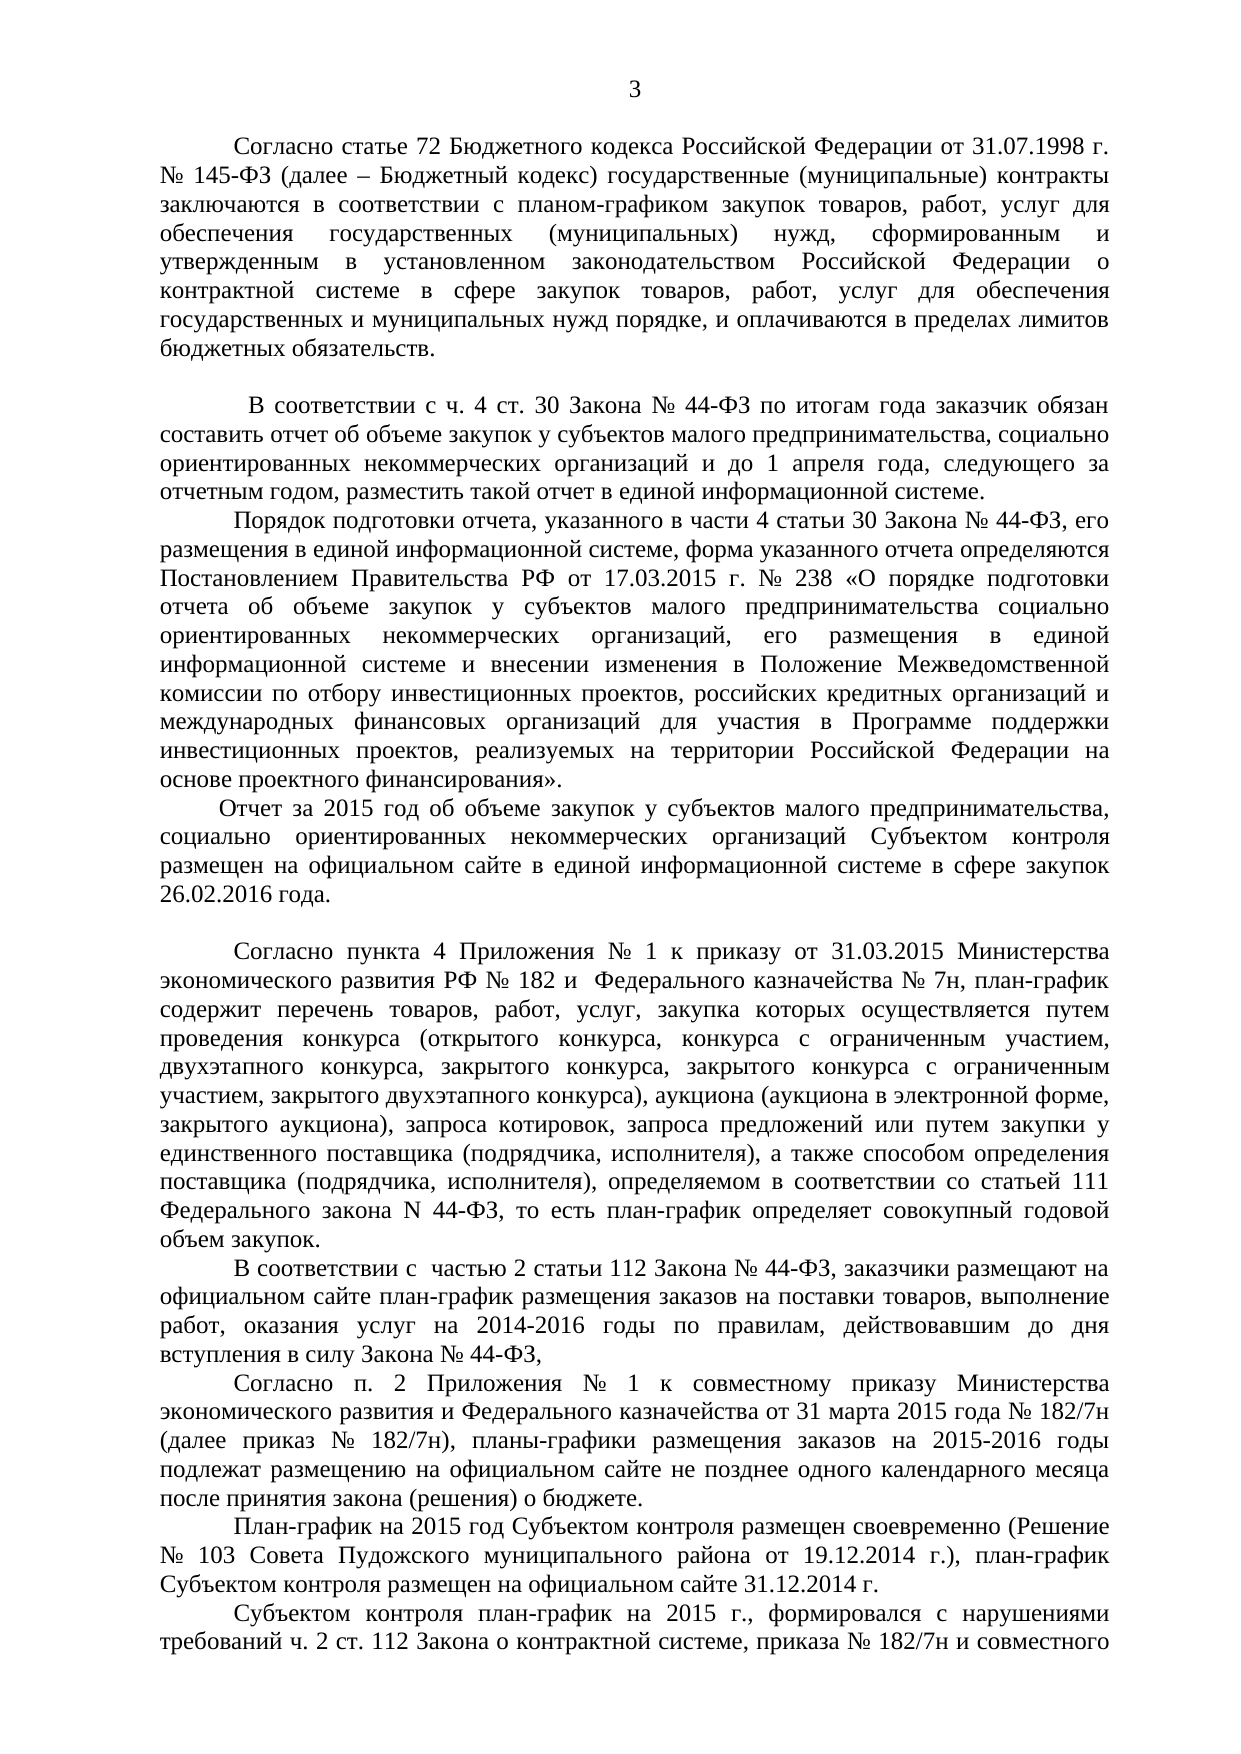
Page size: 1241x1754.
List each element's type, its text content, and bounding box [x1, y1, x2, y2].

text Порядок подготовки отчета, указанного в части 4 статьи 30 Закона № 44-ФЗ, его размещения в единой информационной системе, форма указанного отчета определяются Постановлением Правительства РФ от 17.03.2015 г. № 238 «О порядке подготовки отчета об объеме закупок у субъектов малого предпринимательства социально ориентированных некоммерческих организаций, его размещения в единой информационной системе и внесении изменения в Положение Межведомственной комиссии по отбору инвестиционных проектов, российских кредитных организаций и международных финансовых организаций для участия в Программе поддержки инвестиционных проектов, реализуемых на территории Российской Федерации на основе проектного финансирования». [159, 505, 1110, 793]
list План-график на 2015 год Субъектом контроля размещен своевременно (Решение № 103 Совета Пудожского муниципального района от 19.12.2014 г.), план-график Субъектом контроля размещен на официальном сайте 31.12.2014 г. [159, 1511, 1110, 1598]
list Согласно статье 72 Бюджетного кодекса Российской Федерации от 31.07.1998 г. № 145-ФЗ (далее – Бюджетный кодекс) государственные (муниципальные) контракты заключаются в соответствии с планом-графиком закупок товаров, работ, услуг для обеспечения государственных (муниципальных) нужд, сформированным и утвержденным в установленном законодательством Российской Федерации о контрактной системе в сфере закупок товаров, работ, услуг для обеспечения государственных и муниципальных нужд порядке, и оплачиваются в пределах лимитов бюджетных обязательств. [159, 131, 1110, 361]
text Отчет за 2015 год об объеме закупок у субъектов малого предпринимательства, социально ориентированных некоммерческих организаций Субъектом контроля размещен на официальном сайте в единой информационной системе в сфере закупок 26.02.2016 года. [159, 793, 1110, 908]
text В соответствии с частью 2 статьи 112 Закона № 44-ФЗ, заказчики размещают на официальном сайте план-график размещения заказов на поставки товаров, выполнение работ, оказания услуг на 2014-2016 годы по правилам, действовавшим до дня вступления в силу Закона № 44-ФЗ, [159, 1253, 1110, 1368]
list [159, 1598, 1110, 1655]
text В соответствии с ч. 4 ст. 30 Закона № 44-ФЗ по итогам года заказчик обязан составить отчет об объеме закупок у субъектов малого предпринимательства, социально ориентированных некоммерческих организаций и до 1 апреля года, следующего за отчетным годом, разместить такой отчет в единой информационной системе. [159, 390, 1110, 505]
text Согласно пункта 4 Приложения № 1 к приказу от 31.03.2015 Министерства экономического развития РФ № 182 и Федерального казначейства № 7н, план-график содержит перечень товаров, работ, услуг, закупка которых осуществляется путем проведения конкурса (открытого конкурса, конкурса с ограниченным участием, двухэтапного конкурса, закрытого конкурса, закрытого конкурса с ограниченным участием, закрытого двухэтапного конкурса), аукциона (аукциона в электронной форме, закрытого аукциона), запроса котировок, запроса предложений или путем закупки у единственного поставщика (подрядчика, исполнителя), а также способом определения поставщика (подрядчика, исполнителя), определяемом в соответствии со статьей 111 Федерального закона N 44-ФЗ, то есть план-график определяет совокупный годовой объем закупок. [159, 936, 1110, 1253]
list Согласно п. 2 Приложения № 1 к совместному приказу Министерства экономического развития и Федерального казначейства от 31 марта 2015 года № 182/7н (далее приказ № 182/7н), планы-графики размещения заказов на 2015-2016 годы подлежат размещению на официальном сайте не позднее одного календарного месяца после принятия закона (решения) о бюджете. [159, 1368, 1110, 1511]
